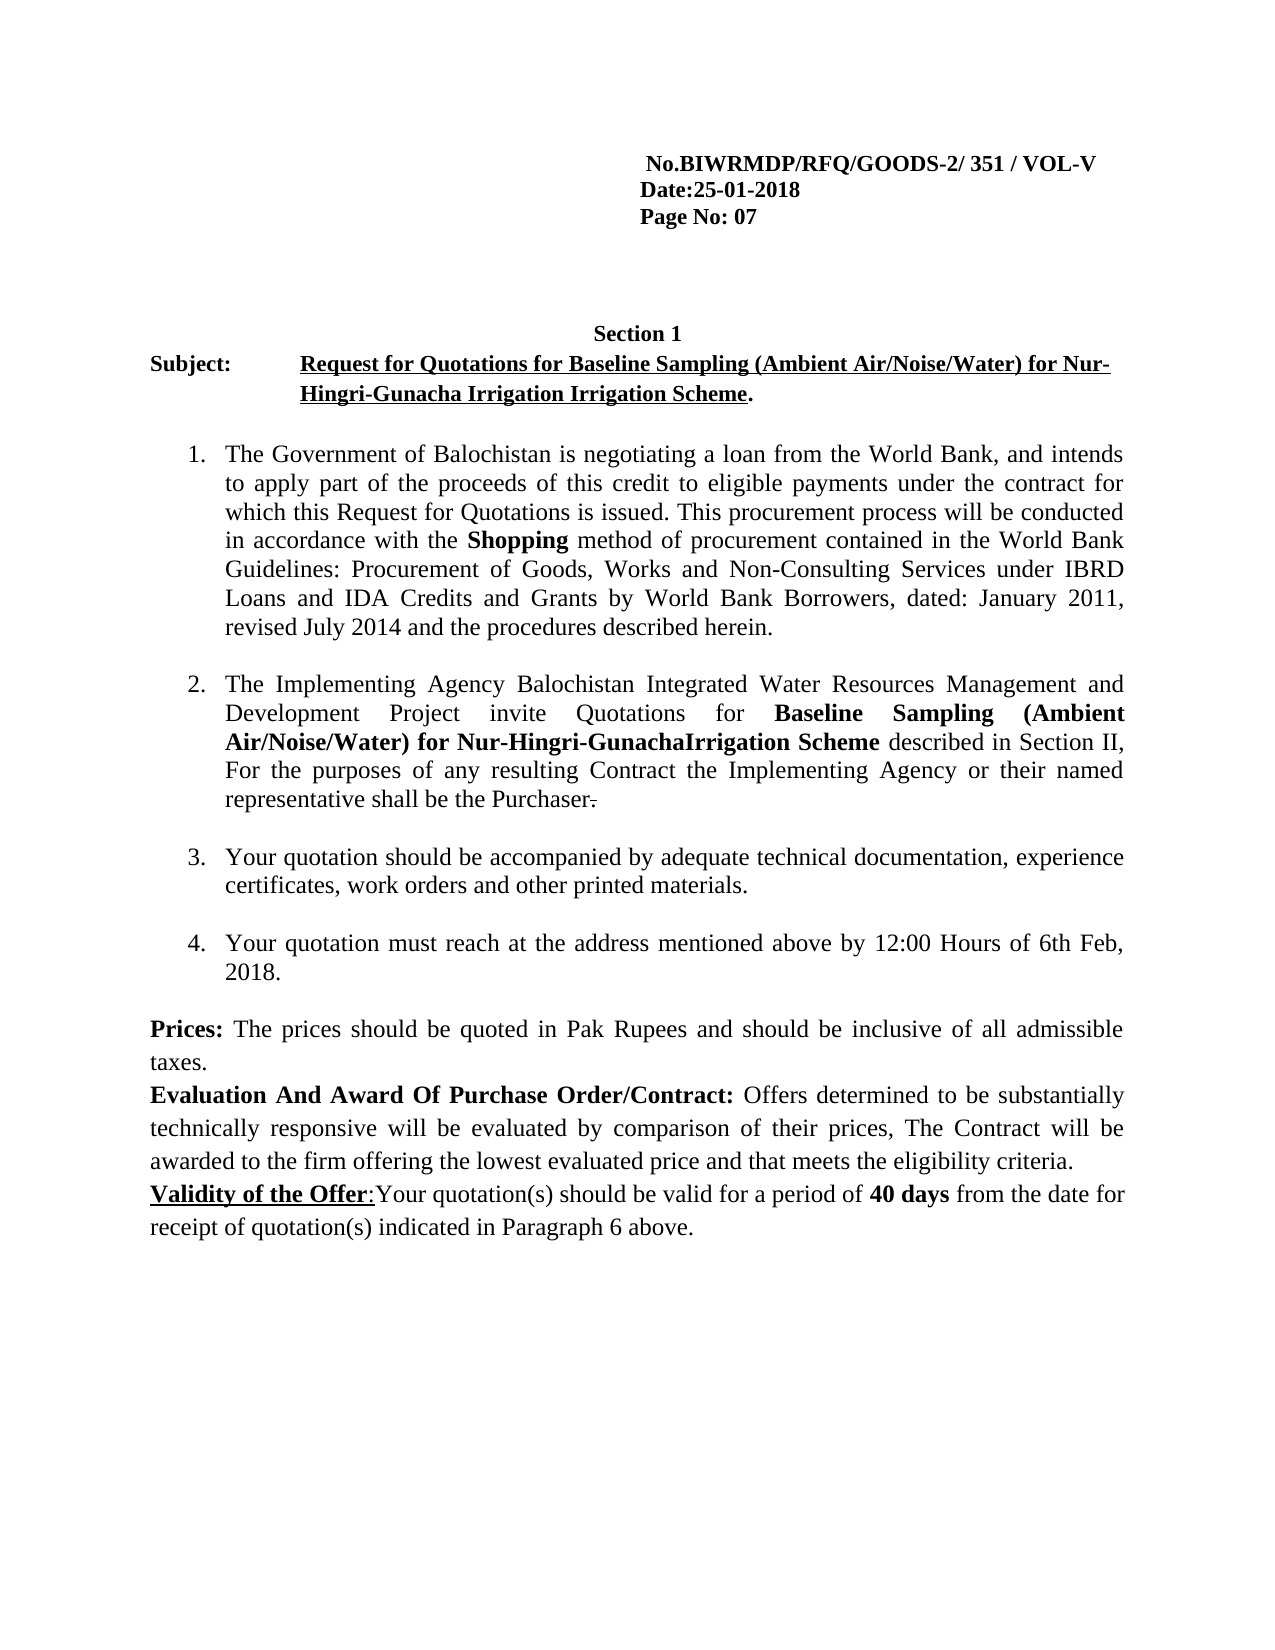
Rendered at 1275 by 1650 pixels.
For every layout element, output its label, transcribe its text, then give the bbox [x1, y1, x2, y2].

text Prices: The prices should be quoted in Pak Rupees and should be inclusive of all admissible taxes. [150, 1014, 1125, 1076]
list The Implementing Agency Balochistan Integrated Water Resources Management and Development Project invite Quotations for Baseline Sampling (Ambient Air/Noise/Water) for Nur-Hingri-GunachaIrrigation Scheme described in Section II, For the purposes of any resulting Contract the Implementing Agency or their named representative shall be the Purchaser. [187, 669, 1125, 813]
text Validity of the Offer:Your quotation(s) should be valid for a period of 40 days from the date for receipt of quotation(s) indicated in Paragraph 6 above. [150, 1179, 1125, 1241]
text Evaluation And Award Of Purchase Order/Contract: Offers determined to be substantially technically responsive will be evaluated by comparison of their prices, The Contract will be awarded to the firm offering the lowest evaluated price and that meets the eligibility criteria. [150, 1080, 1125, 1175]
text Subject: Request for Quotations for Baseline Sampling (Ambient Air/Noise/Water) for Nur-Hingri-Gunacha Irrigation Irrigation Scheme. [150, 350, 1125, 406]
list Your quotation must reach at the address mentioned above by 12:00 Hours of 6th Feb, 2018. [187, 928, 1125, 985]
list Your quotation should be accompanied by adequate technical documentation, experience certificates, work orders and other printed materials. [187, 842, 1125, 899]
list The Government of Balochistan is negotiating a loan from the World Bank, and intends to apply part of the proceeds of this credit to eligible payments under the contract for which this Request for Quotations is issued. This procurement process will be conducted in accordance with the Shopping method of procurement contained in the World Bank Guidelines: Procurement of Goods, Works and Non-Consulting Services under IBRD Loans and IDA Credits and Grants by World Bank Borrowers, dated: January 2011, revised July 2014 and the procedures described herein. [187, 439, 1125, 640]
